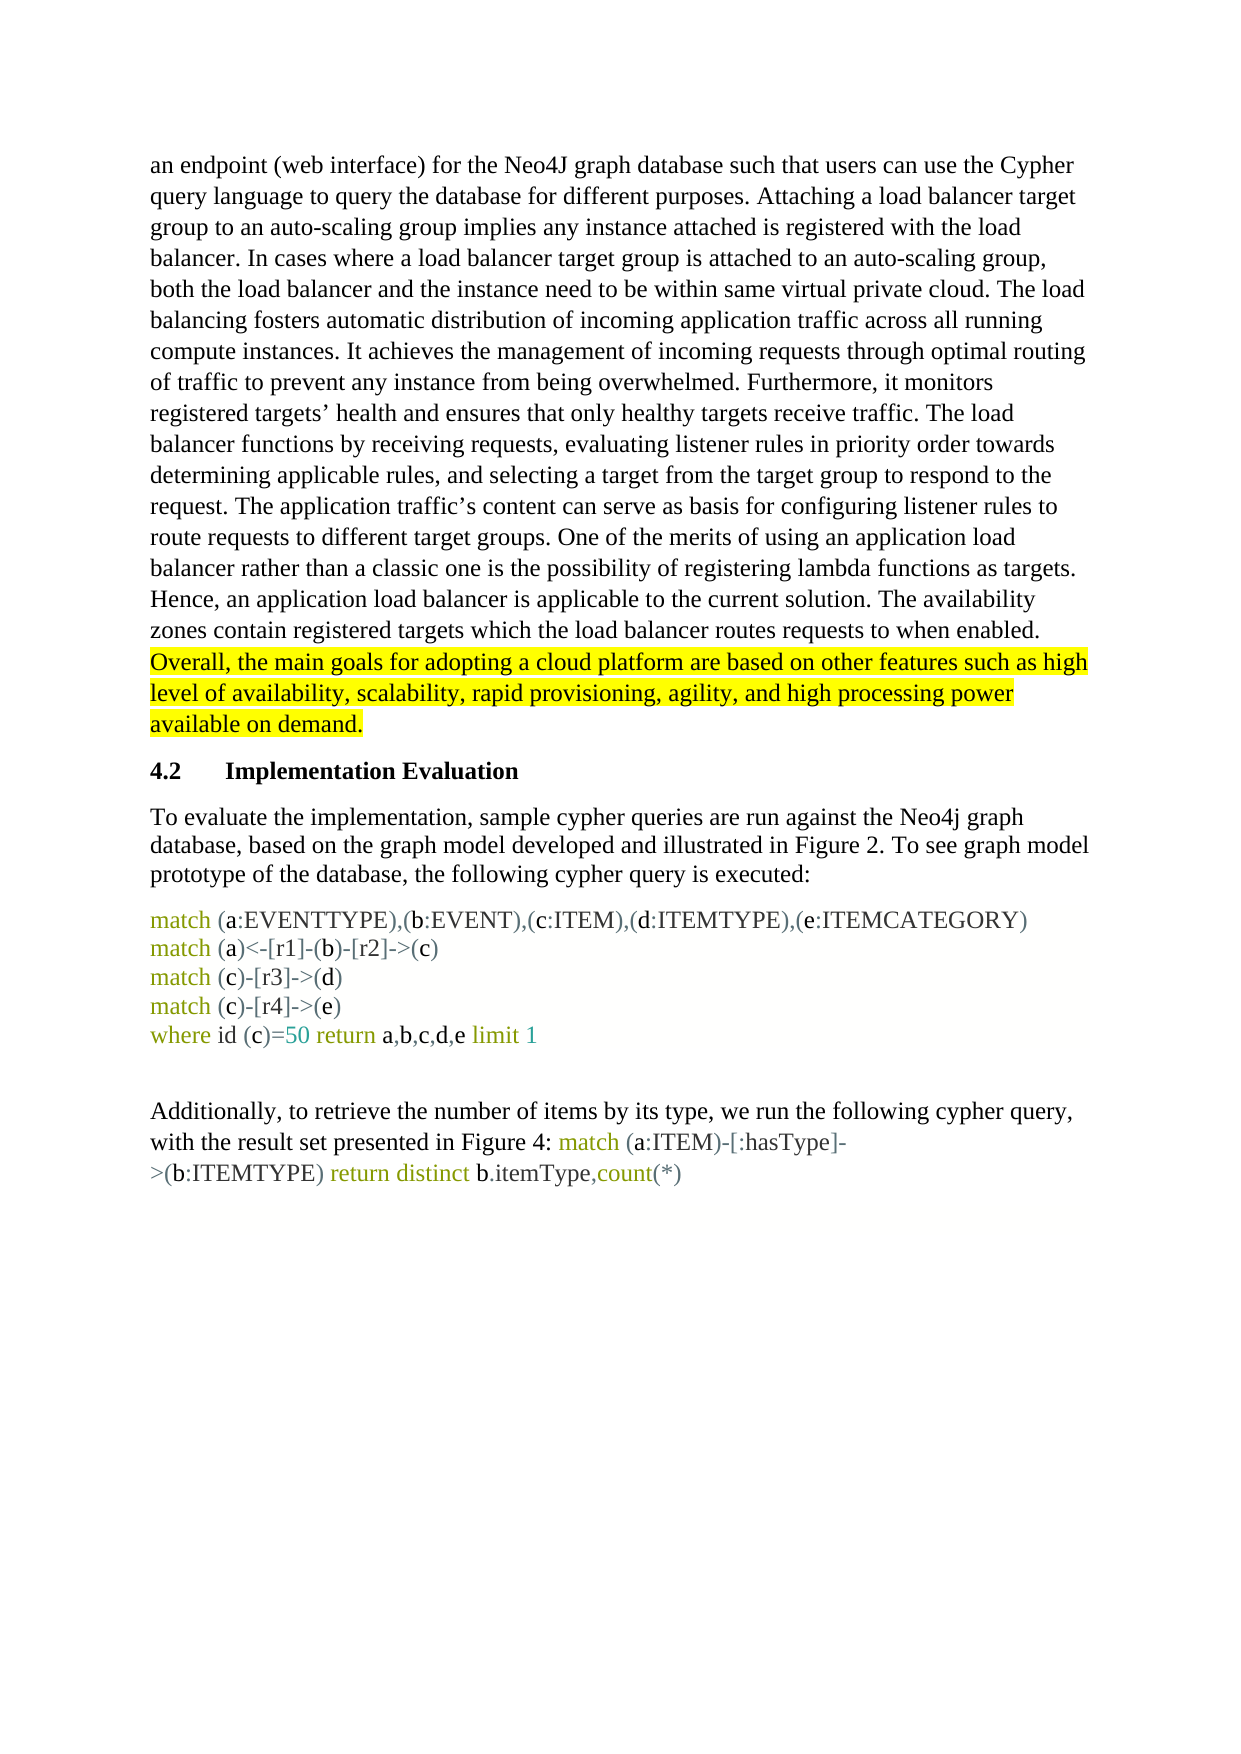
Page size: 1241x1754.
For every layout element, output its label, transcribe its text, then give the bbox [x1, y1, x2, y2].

text Additionally, to retrieve the number of items by its type, we run the following cypher query, with the result set presented in Figure 4: match (a:ITEM)-[:hasType]->(b:ITEMTYPE) return distinct b.itemType,count(*) [150, 1096, 1090, 1187]
text To evaluate the implementation, sample cypher queries are run against the Neo4j graph database, based on the graph model developed and illustrated in Figure 2. To see graph model prototype of the database, the following cypher query is executed: [150, 802, 1090, 888]
text match (c)-[r3]->(d) [150, 962, 1090, 991]
text match (a)<-[r1]-(b)-[r2]->(c) [150, 933, 1090, 962]
text match (c)-[r4]->(e) [150, 991, 1090, 1020]
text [150, 150, 1090, 737]
text where id (c)=50 return a,b,c,d,e limit 1 [150, 1020, 1090, 1048]
text 4.2 Implementation Evaluation [150, 756, 1090, 785]
text match (a:EVENTTYPE),(b:EVENT),(c:ITEM),(d:ITEMTYPE),(e:ITEMCATEGORY) [150, 905, 1090, 933]
